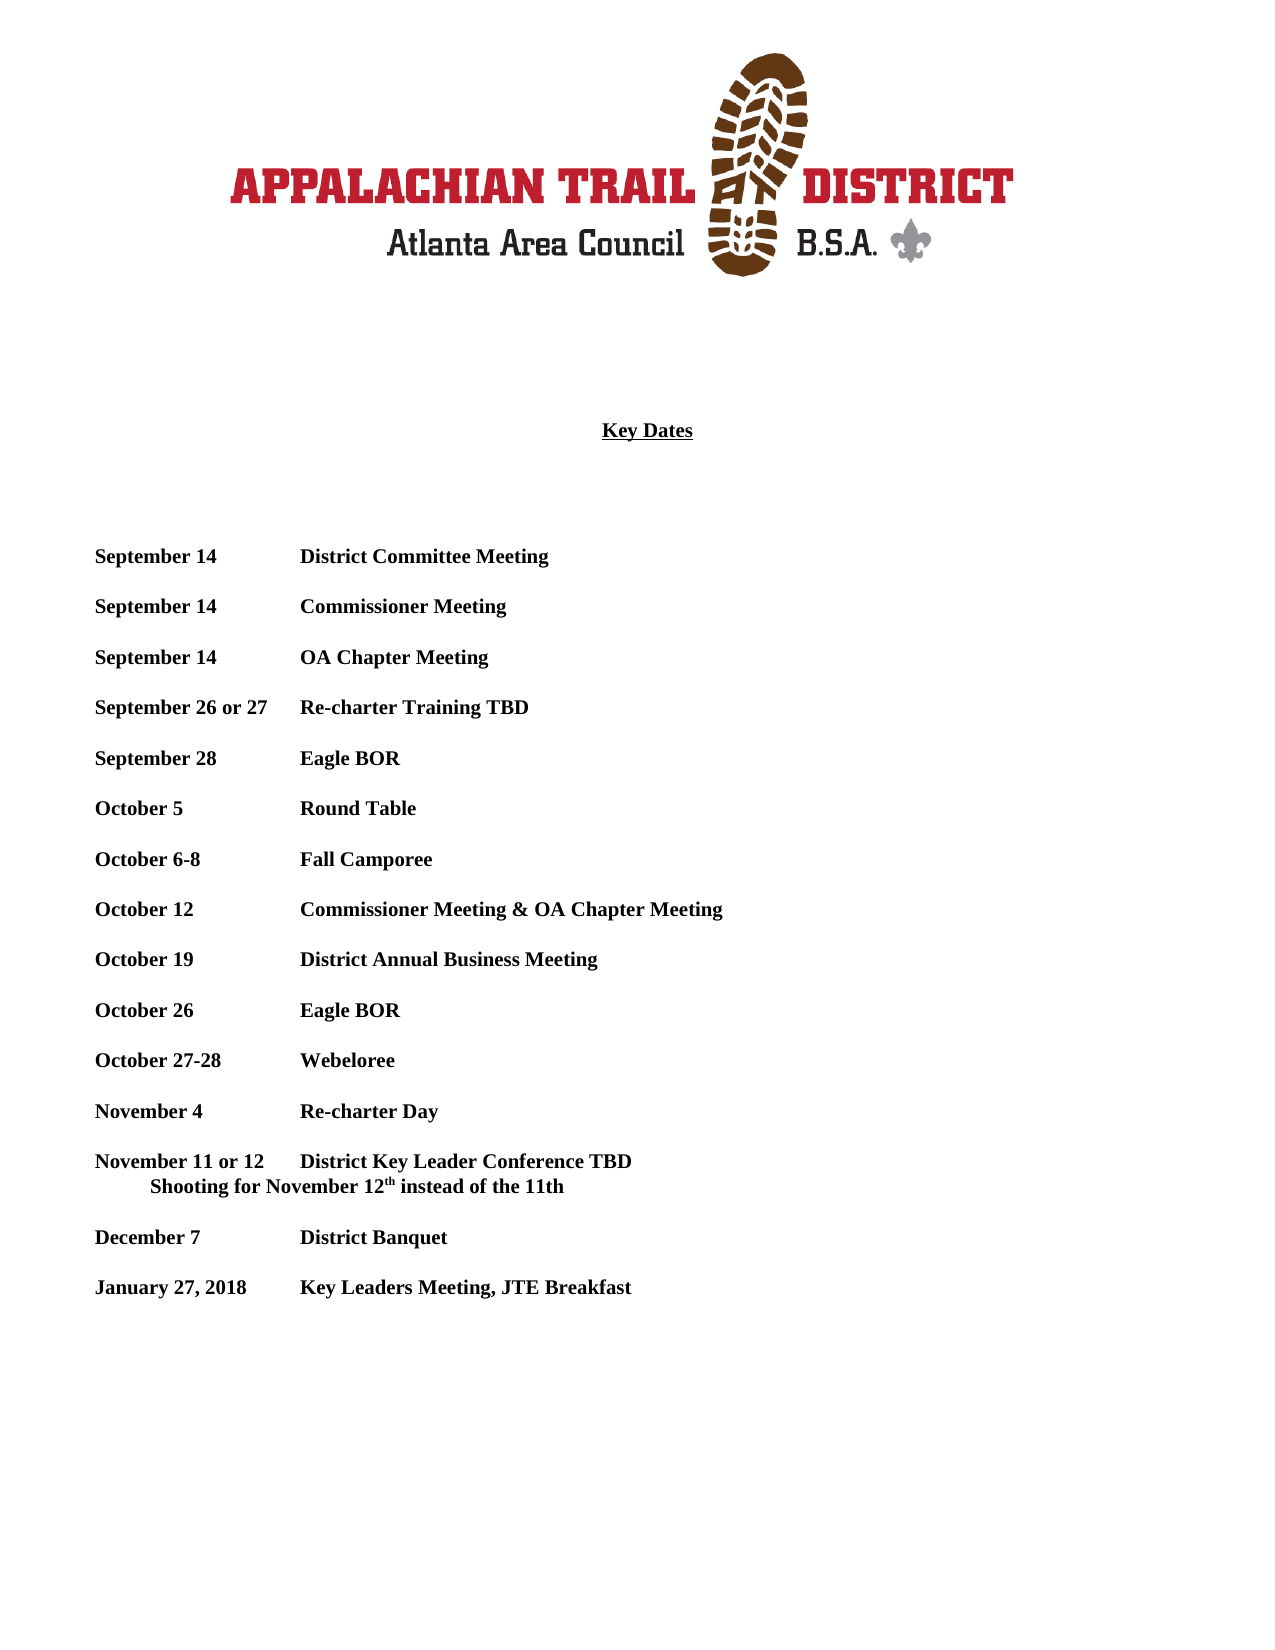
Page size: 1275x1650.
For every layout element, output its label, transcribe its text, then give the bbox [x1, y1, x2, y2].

text December 7 District Banquet [94, 1224, 1200, 1249]
text October 19 District Annual Business Meeting [94, 947, 1200, 971]
text November 11 or 12 District Key Leader Conference TBD [94, 1149, 1200, 1173]
text Shooting for November 12th instead of the 11th [75, 1174, 1200, 1198]
text September 28 Eagle BOR [94, 746, 1200, 770]
text October 6-8 Fall Camporee [94, 846, 1200, 871]
text October 12 Commissioner Meeting & OA Chapter Meeting [94, 897, 1200, 921]
text Key Dates [94, 418, 1200, 442]
text September 14 District Committee Meeting [94, 544, 1200, 568]
text September 26 or 27 Re-charter Training TBD [94, 695, 1200, 719]
text October 5 Round Table [94, 796, 1200, 820]
text October 27-28 Webeloree [94, 1048, 1200, 1072]
text September 14 Commissioner Meeting [94, 594, 1200, 618]
text September 14 OA Chapter Meeting [94, 645, 1200, 669]
text January 27, 2018 Key Leaders Meeting, JTE Breakfast [94, 1275, 1200, 1299]
text October 26 Eagle BOR [94, 998, 1200, 1022]
text November 4 Re-charter Day [94, 1098, 1200, 1123]
